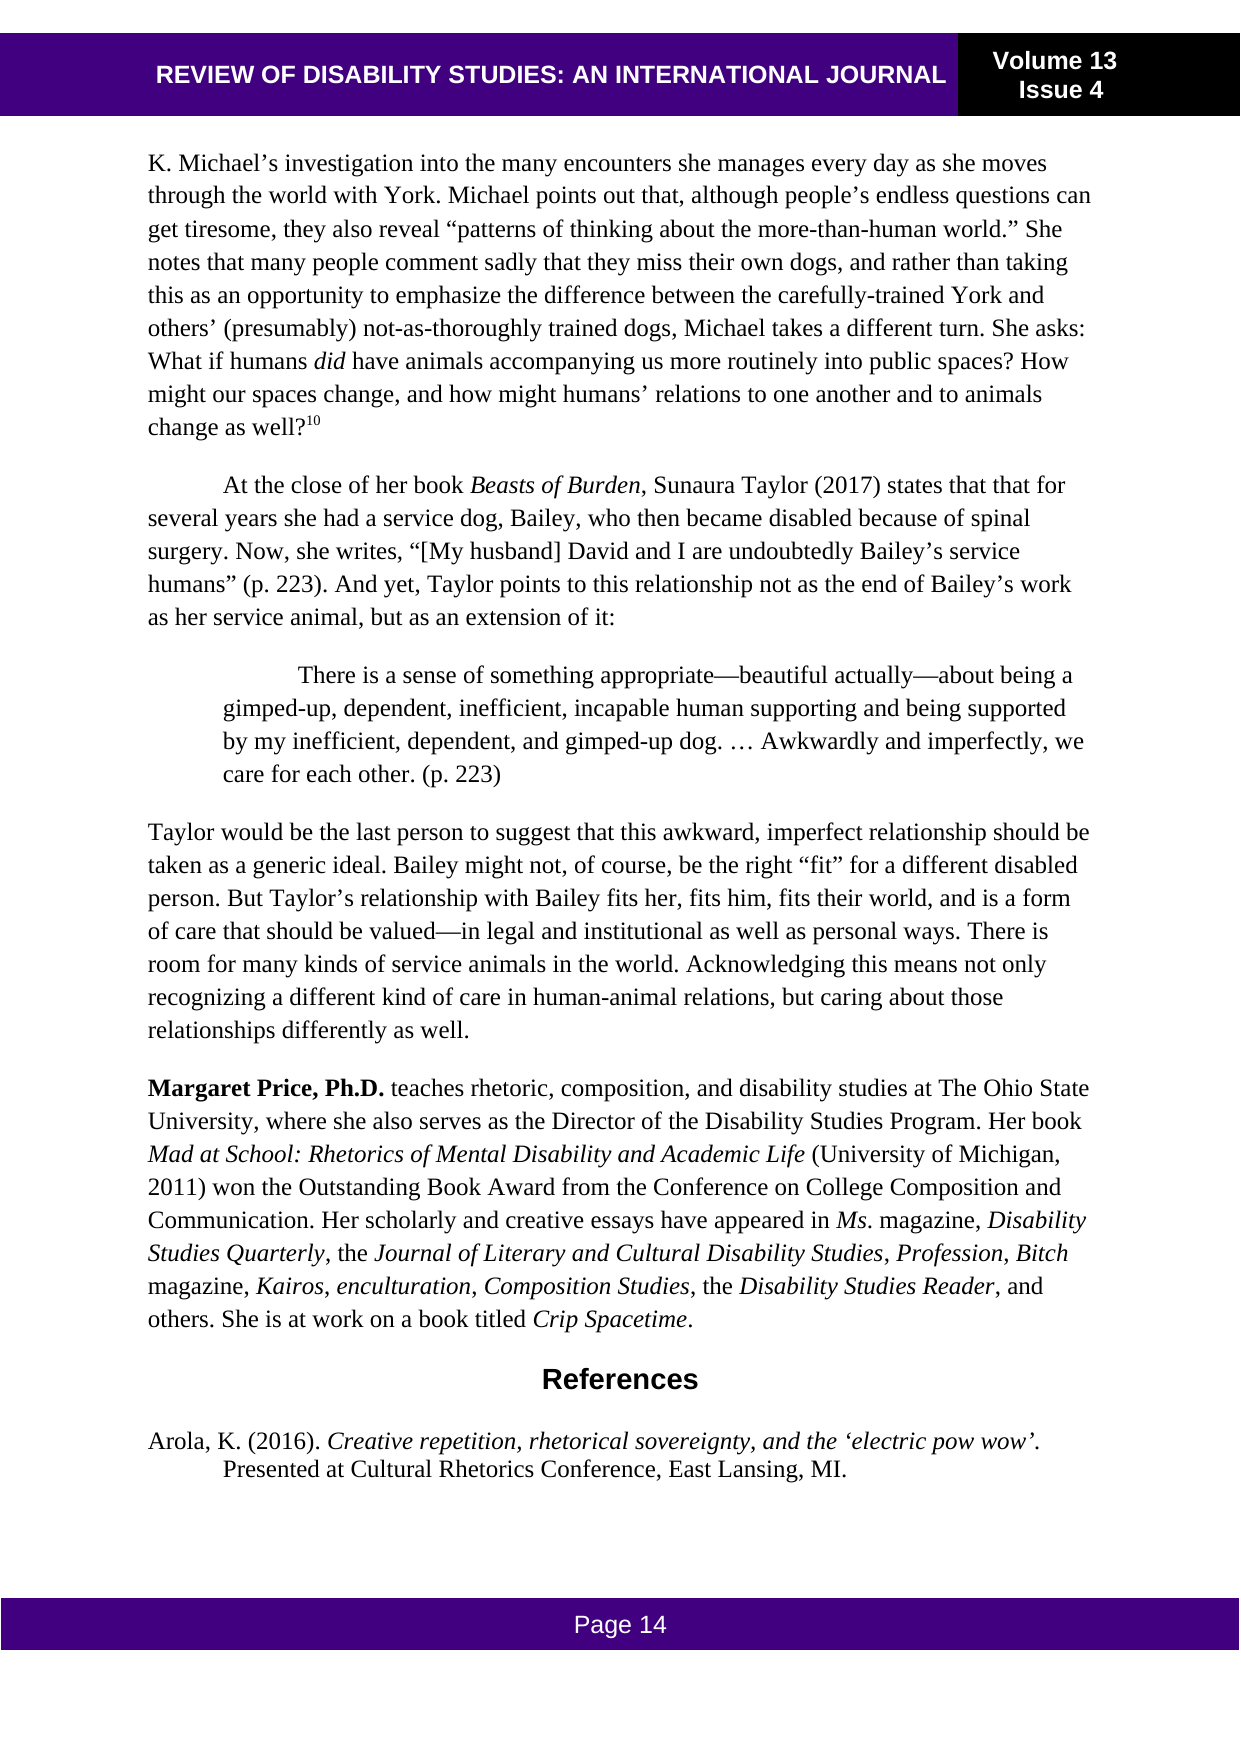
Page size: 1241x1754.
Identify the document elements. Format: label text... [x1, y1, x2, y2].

text At the close of her book Beasts of Burden, Sunaura Taylor (2017) states that that for several years she had a service dog, Bailey, who then became disabled because of spinal surgery. Now, she writes, “[My husband] David and I are undoubtedly Bailey’s service humans” (p. 223). And yet, Taylor points to this relationship not as the end of Bailey’s work as her service animal, but as an extension of it: [148, 470, 1093, 631]
text Taylor would be the last person to suggest that this awkward, imperfect relationship should be taken as a generic ideal. Bailey might not, of course, be the right “fit” for a different disabled person. But Taylor’s relationship with Bailey fits her, fits him, fits their world, and is a form of care that should be valued—in legal and institutional as well as personal ways. There is room for many kinds of service animals in the world. Acknowledging this means not only recognizing a different kind of care in human-animal relations, but caring about those relationships differently as well. [148, 817, 1093, 1044]
subtitle References [148, 1362, 1093, 1396]
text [148, 148, 1093, 441]
text Arola, K. (2016). Creative repetition, rhetorical sovereignty, and the ‘electric pow wow’. Presented at Cultural Rhetorics Conference, East Lansing, MI. [148, 1426, 1093, 1483]
text There is a sense of something appropriate—beautiful actually—about being a gimped-up, dependent, inefficient, incapable human supporting and being supported by my inefficient, dependent, and gimped-up dog. … Awkwardly and imperfectly, we care for each other. (p. 223) [223, 660, 1093, 788]
text Margaret Price, Ph.D. teaches rhetoric, composition, and disability studies at The Ohio State University, where she also serves as the Director of the Disability Studies Program. Her book Mad at School: Rhetorics of Mental Disability and Academic Life (University of Michigan, 2011) won the Outstanding Book Award from the Conference on College Composition and Communication. Her scholarly and creative essays have appeared in Ms. magazine, Disability Studies Quarterly, the Journal of Literary and Cultural Disability Studies, Profession, Bitch magazine, Kairos, enculturation, Composition Studies, the Disability Studies Reader, and others. She is at work on a book titled Crip Spacetime. [148, 1073, 1093, 1333]
